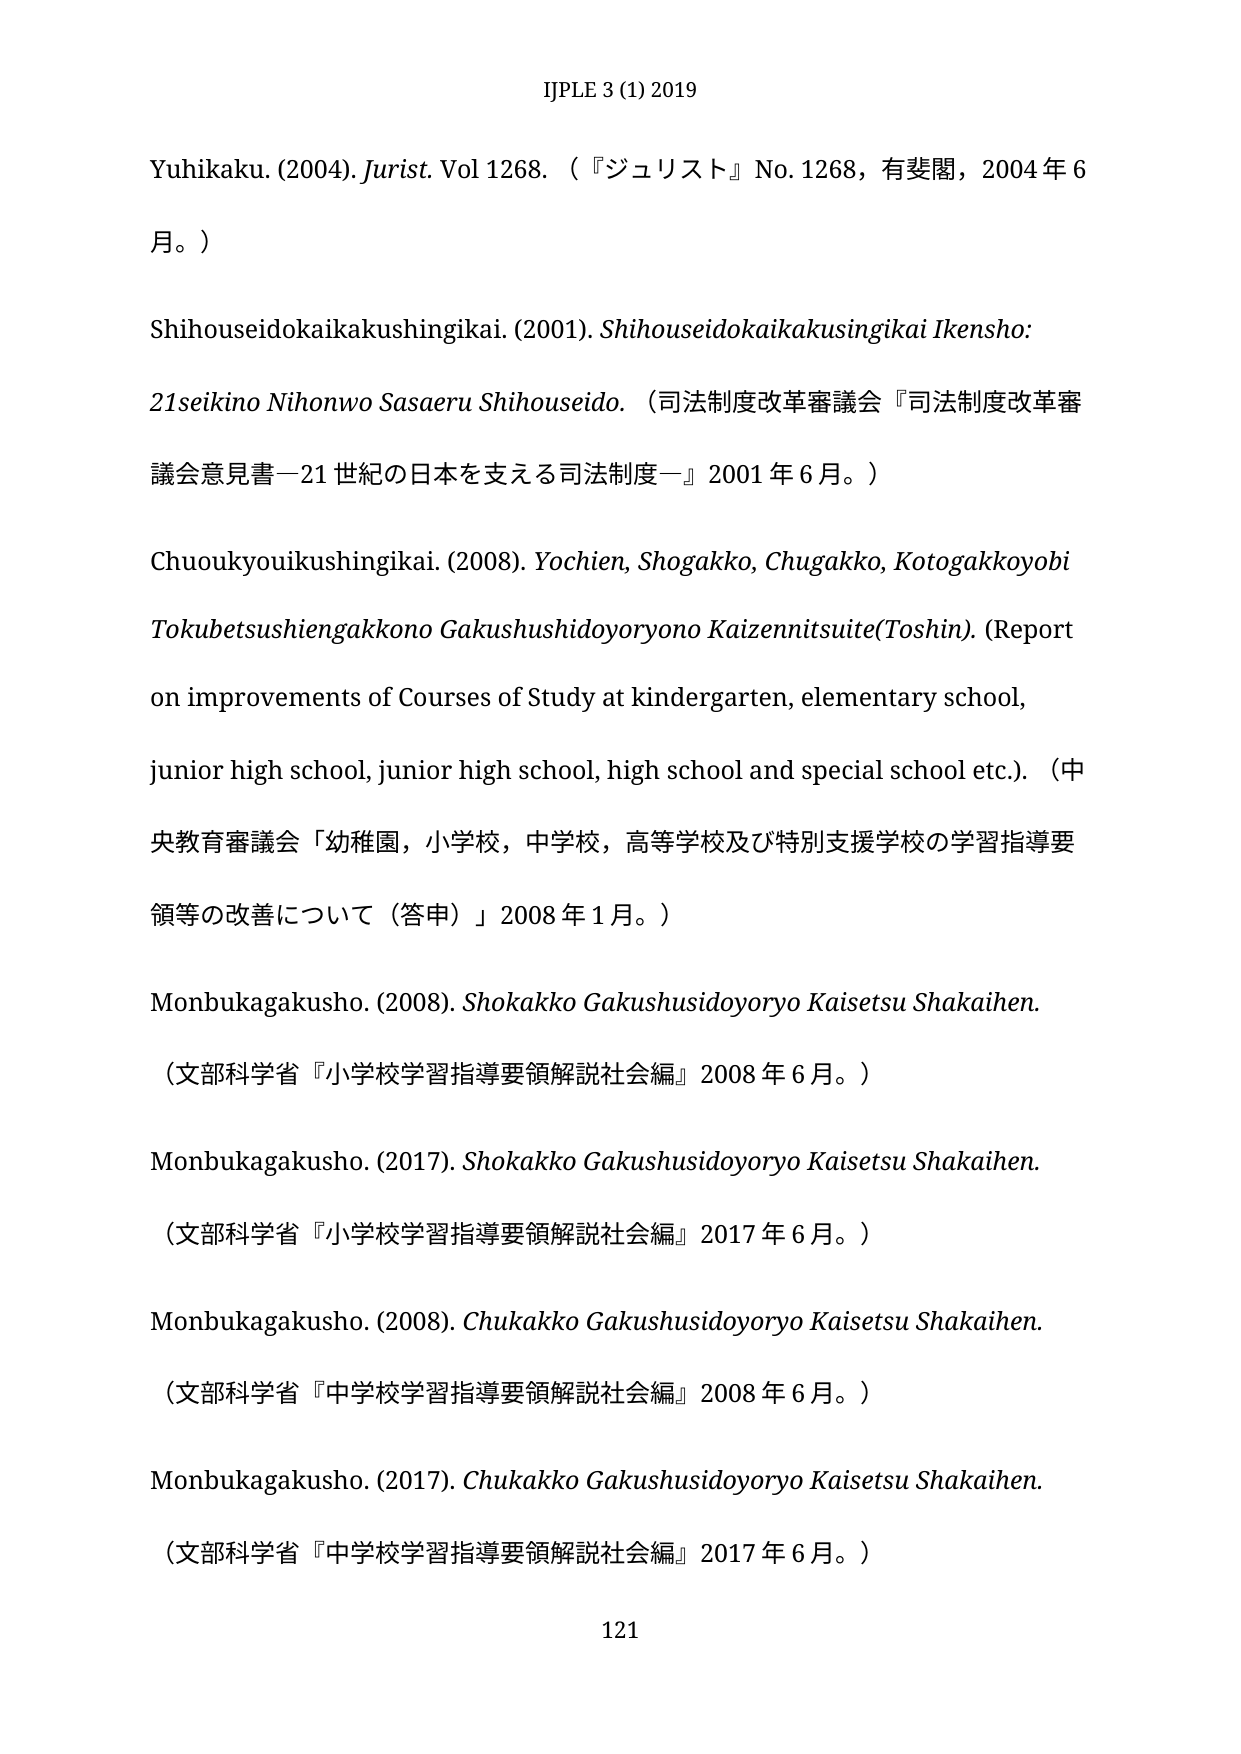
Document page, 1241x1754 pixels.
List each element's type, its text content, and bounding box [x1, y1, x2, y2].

text Chuoukyouikushingikai. (2008). Yochien, Shogakko, Chugakko, Kotogakkoyobi Tokubetsushiengakkono Gakushushidoyoryono Kaizennitsuite(Toshin). (Report on improvements of Courses of Study at kindergarten, elementary school, junior high school, junior high school, high school and special school etc.). （中央教育審議会「幼稚園，小学校，中学校，高等学校及び特別支援学校の学習指導要領等の改善について（答申）」2008年1月。） [150, 544, 1090, 931]
text Yuhikaku. (2004). Jurist. Vol 1268. （『ジュリスト』No. 1268，有斐閣，2004年6月。） [150, 150, 1090, 259]
text Monbukagakusho. (2017). Shokakko Gakushusidoyoryo Kaisetsu Shakaihen. （文部科学省『小学校学習指導要領解説社会編』2017年6月。） [150, 1144, 1090, 1250]
text Shihouseidokaikakushingikai. (2001). Shihouseidokaikakusingikai Ikensho: 21seikino Nihonwo Sasaeru Shihouseido. （司法制度改革審議会『司法制度改革審議会意見書―21世紀の日本を支える司法制度―』2001年6月。） [150, 312, 1090, 491]
text Monbukagakusho. (2017). Chukakko Gakushusidoyoryo Kaisetsu Shakaihen. （文部科学省『中学校学習指導要領解説社会編』2017年6月。） [150, 1463, 1090, 1569]
text Monbukagakusho. (2008). Shokakko Gakushusidoyoryo Kaisetsu Shakaihen. （文部科学省『小学校学習指導要領解説社会編』2008年6月。） [150, 984, 1090, 1091]
text Monbukagakusho. (2008). Chukakko Gakushusidoyoryo Kaisetsu Shakaihen. （文部科学省『中学校学習指導要領解説社会編』2008年6月。） [150, 1303, 1090, 1410]
